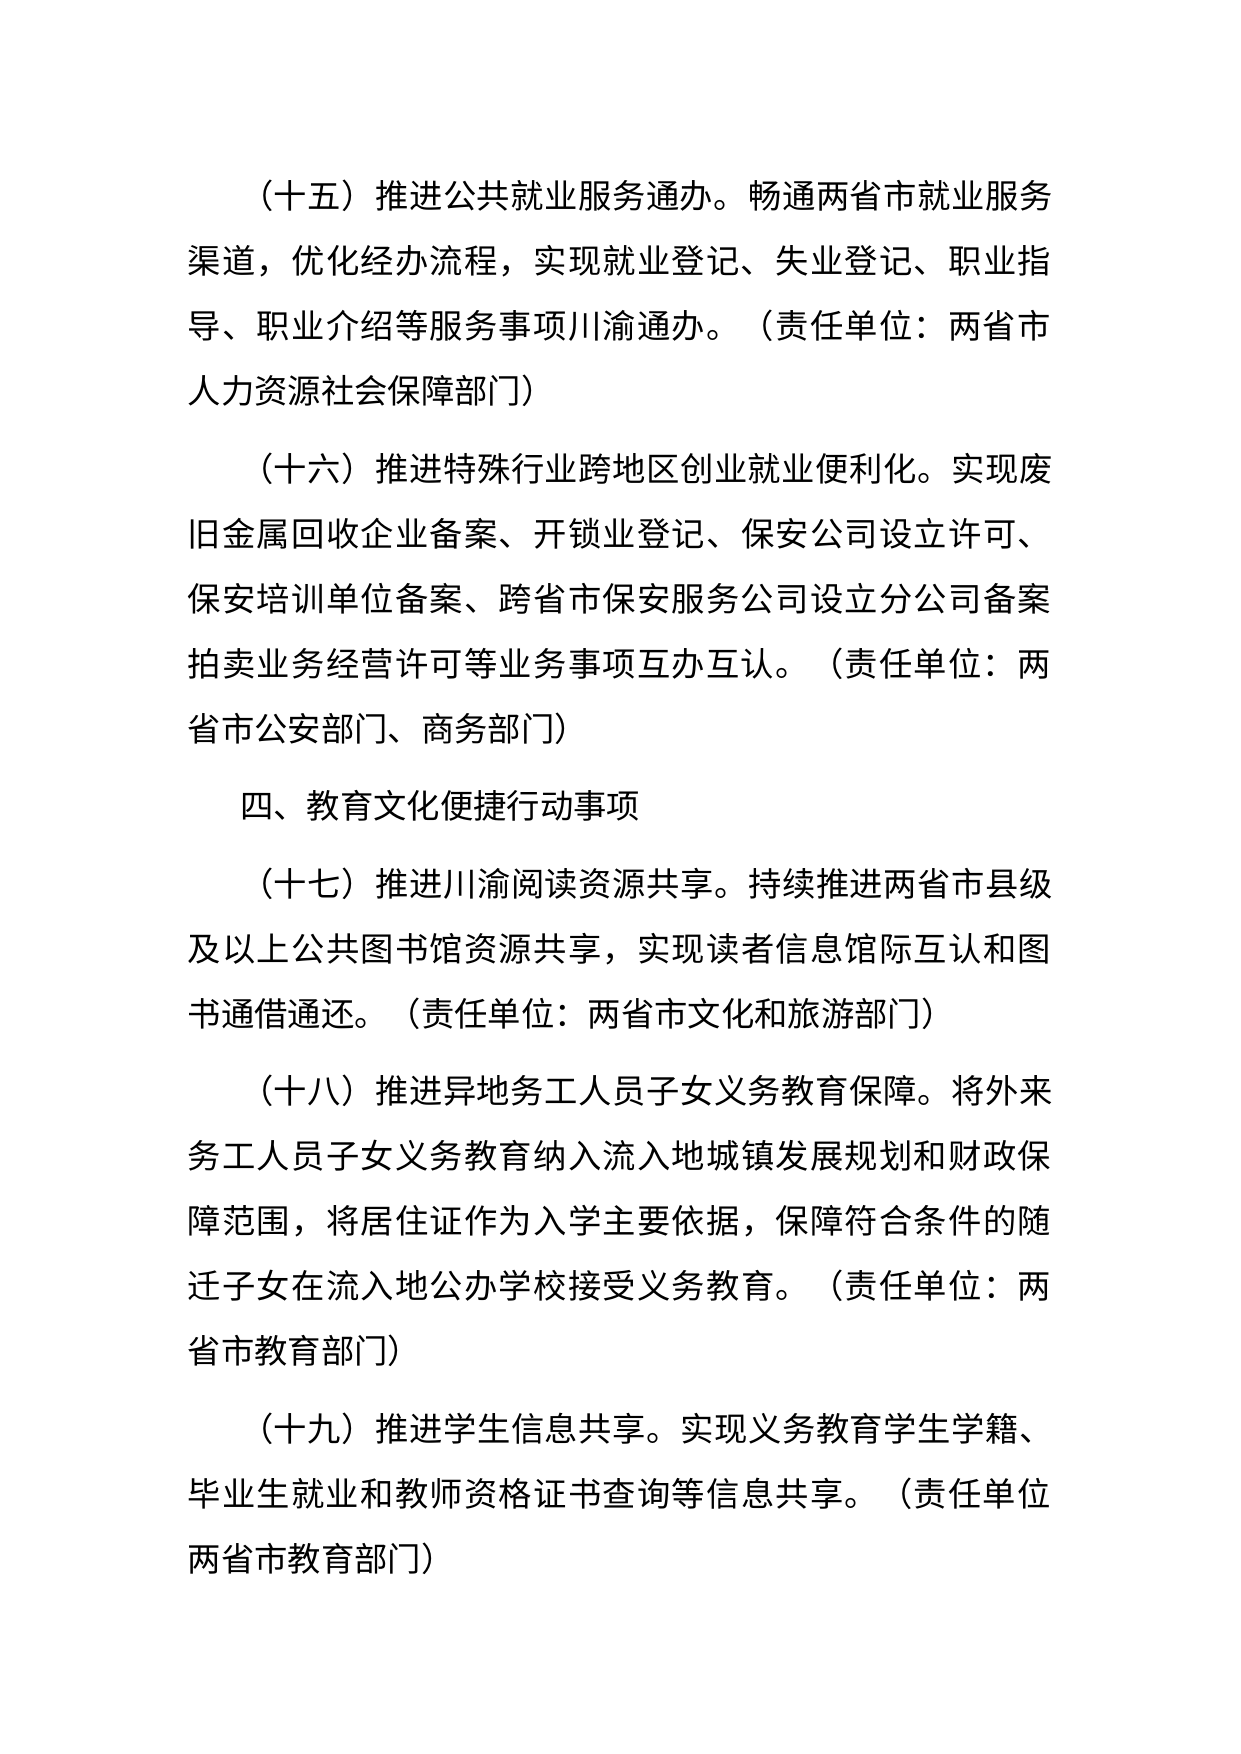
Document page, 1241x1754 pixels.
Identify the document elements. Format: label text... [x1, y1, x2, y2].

text （十六）推进特殊行业跨地区创业就业便利化。实现废旧金属回收企业备案、开锁业登记、保安公司设立许可、保安培训单位备案、跨省市保安服务公司设立分公司备案、拍卖业务经营许可等业务事项互办互认。（责任单位：两省市公安部门、商务部门） [187, 434, 1053, 759]
text （十五）推进公共就业服务通办。畅通两省市就业服务渠道，优化经办流程，实现就业登记、失业登记、职业指导、职业介绍等服务事项川渝通办。（责任单位：两省市人力资源社会保障部门） [187, 162, 1053, 422]
text （十八）推进异地务工人员子女义务教育保障。将外来务工人员子女义务教育纳入流入地城镇发展规划和财政保障范围，将居住证作为入学主要依据，保障符合条件的随迁子女在流入地公办学校接受义务教育。（责任单位：两省市教育部门） [187, 1057, 1053, 1382]
text 四、教育文化便捷行动事项 [187, 772, 1053, 837]
text （十九）推进学生信息共享。实现义务教育学生学籍、毕业生就业和教师资格证书查询等信息共享。（责任单位：两省市教育部门） [187, 1394, 1053, 1589]
text （十七）推进川渝阅读资源共享。持续推进两省市县级及以上公共图书馆资源共享，实现读者信息馆际互认和图书通借通还。（责任单位：两省市文化和旅游部门） [187, 849, 1053, 1044]
